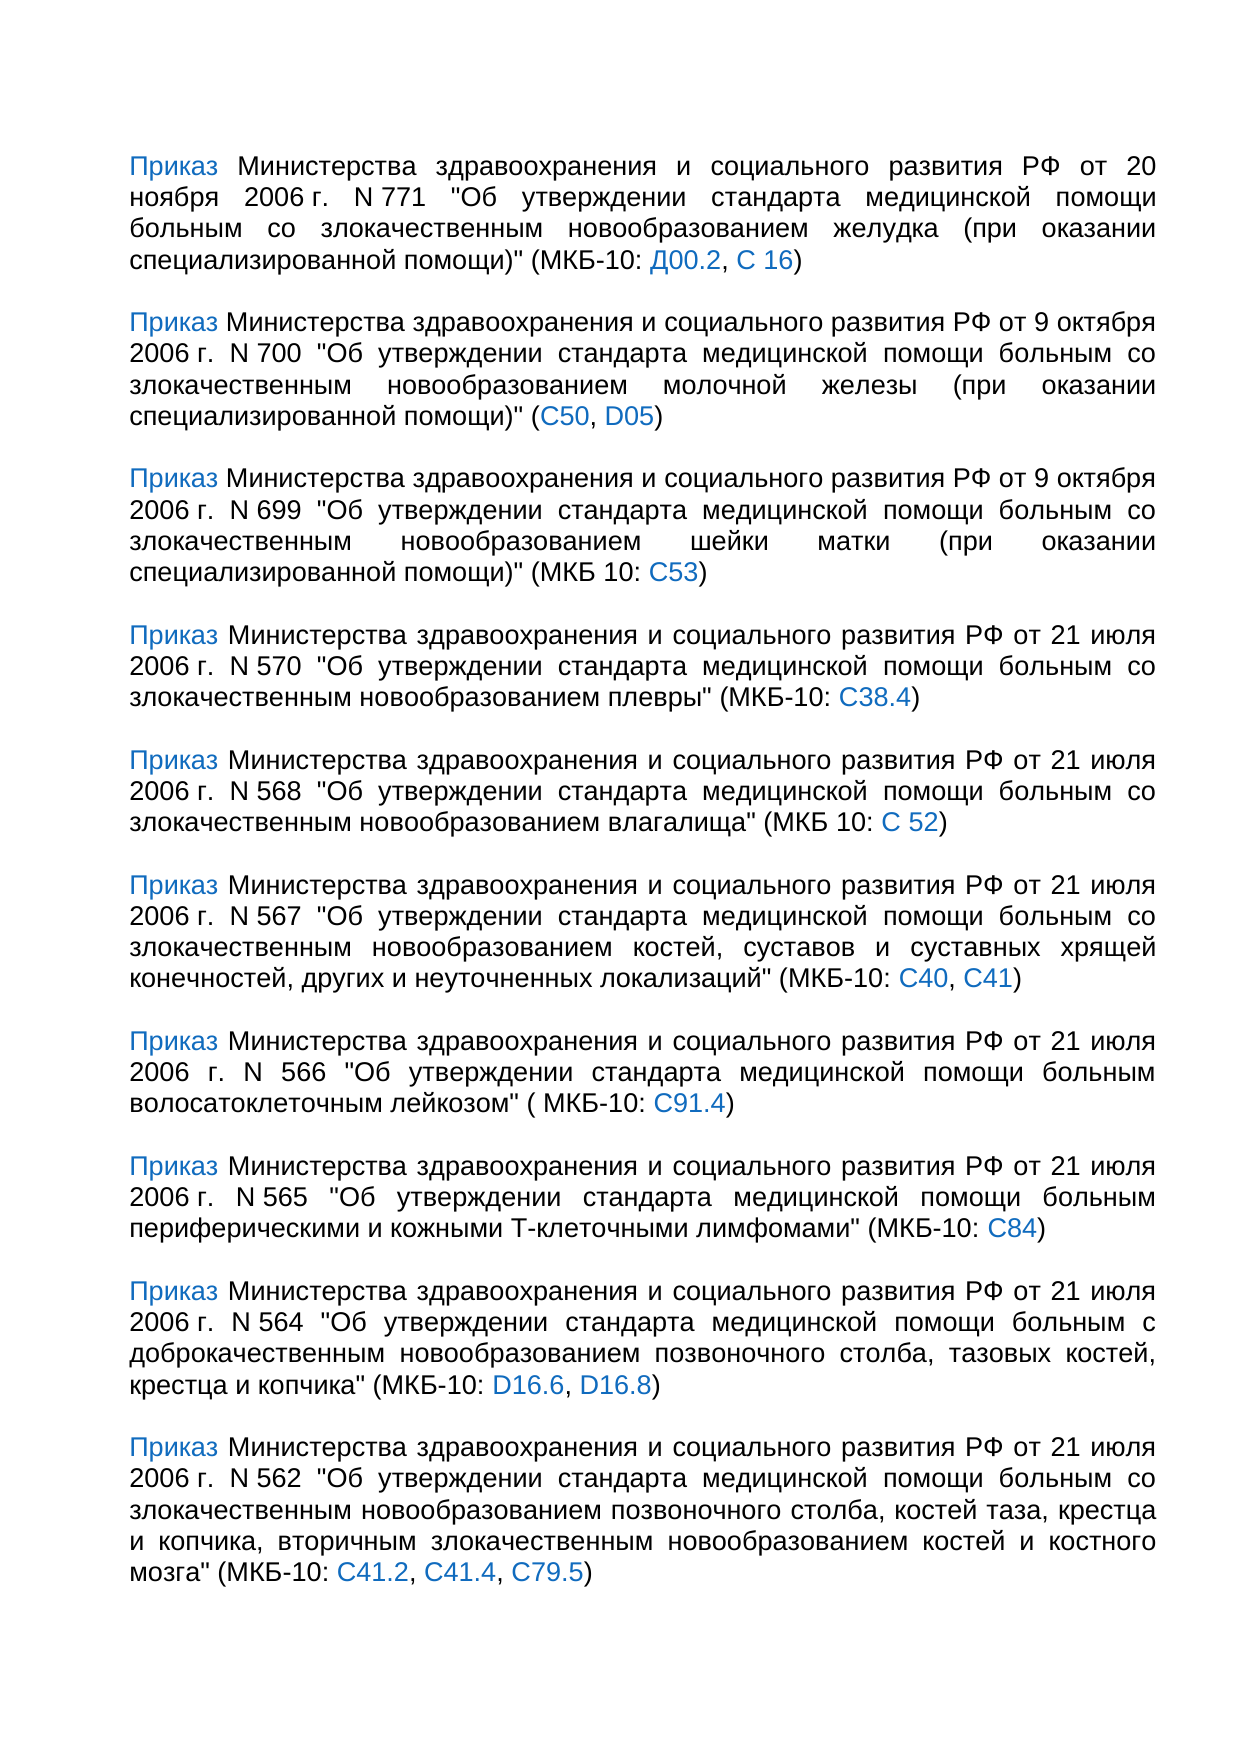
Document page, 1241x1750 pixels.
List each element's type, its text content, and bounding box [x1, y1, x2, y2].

text Приказ Министерства здравоохранения и социального развития РФ от 21 июля 2006 г. N 567 "Об утверждении стандарта медицинской помощи больным со злокачественным новообразованием костей, суставов и суставных хрящей конечностей, других и неуточненных локализаций" (МКБ-10: С40, С41) [129, 869, 1157, 994]
text Приказ Министерства здравоохранения и социального развития РФ от 9 октября 2006 г. N 699 "Об утверждении стандарта медицинской помощи больным со злокачественным новообразованием шейки матки (при оказании специализированной помощи)" (МКБ 10: C53) [129, 462, 1157, 587]
text Приказ Министерства здравоохранения и социального развития РФ от 21 июля 2006 г. N 568 "Об утверждении стандарта медицинской помощи больным со злокачественным новообразованием влагалища" (МКБ 10: С 52) [129, 744, 1157, 837]
text Приказ Министерства здравоохранения и социального развития РФ от 21 июля 2006 г. N 566 "Об утверждении стандарта медицинской помощи больным волосатоклеточным лейкозом" ( МКБ-10: С91.4) [129, 1025, 1157, 1119]
text Приказ Министерства здравоохранения и социального развития РФ от 21 июля 2006 г. N 565 "Об утверждении стандарта медицинской помощи больным периферическими и кожными Т-клеточными лимфомами" (МКБ-10: С84) [129, 1150, 1157, 1244]
text Приказ Министерства здравоохранения и социального развития РФ от 21 июля 2006 г. N 570 "Об утверждении стандарта медицинской помощи больным со злокачественным новообразованием плевры" (МКБ-10: С38.4) [129, 619, 1157, 712]
text Приказ Министерства здравоохранения и социального развития РФ от 9 октября 2006 г. N 700 "Об утверждении стандарта медицинской помощи больным со злокачественным новообразованием молочной железы (при оказании специализированной помощи)" (С50, D05) [129, 306, 1157, 431]
text Приказ Министерства здравоохранения и социального развития РФ от 20 ноября 2006 г. N 771 "Об утверждении стандарта медицинской помощи больным со злокачественным новообразованием желудка (при оказании специализированной помощи)" (МКБ-10: Д00.2, С 16) [129, 150, 1157, 275]
text Приказ Министерства здравоохранения и социального развития РФ от 21 июля 2006 г. N 562 "Об утверждении стандарта медицинской помощи больным со злокачественным новообразованием позвоночного столба, костей таза, крестца и копчика, вторичным злокачественным новообразованием костей и костного мозга" (МКБ-10: С41.2, С41.4, С79.5) [129, 1431, 1157, 1587]
text Приказ Министерства здравоохранения и социального развития РФ от 21 июля 2006 г. N 564 "Об утверждении стандарта медицинской помощи больным с доброкачественным новообразованием позвоночного столба, тазовых костей, крестца и копчика" (МКБ-10: D16.6, D16.8) [129, 1275, 1157, 1400]
